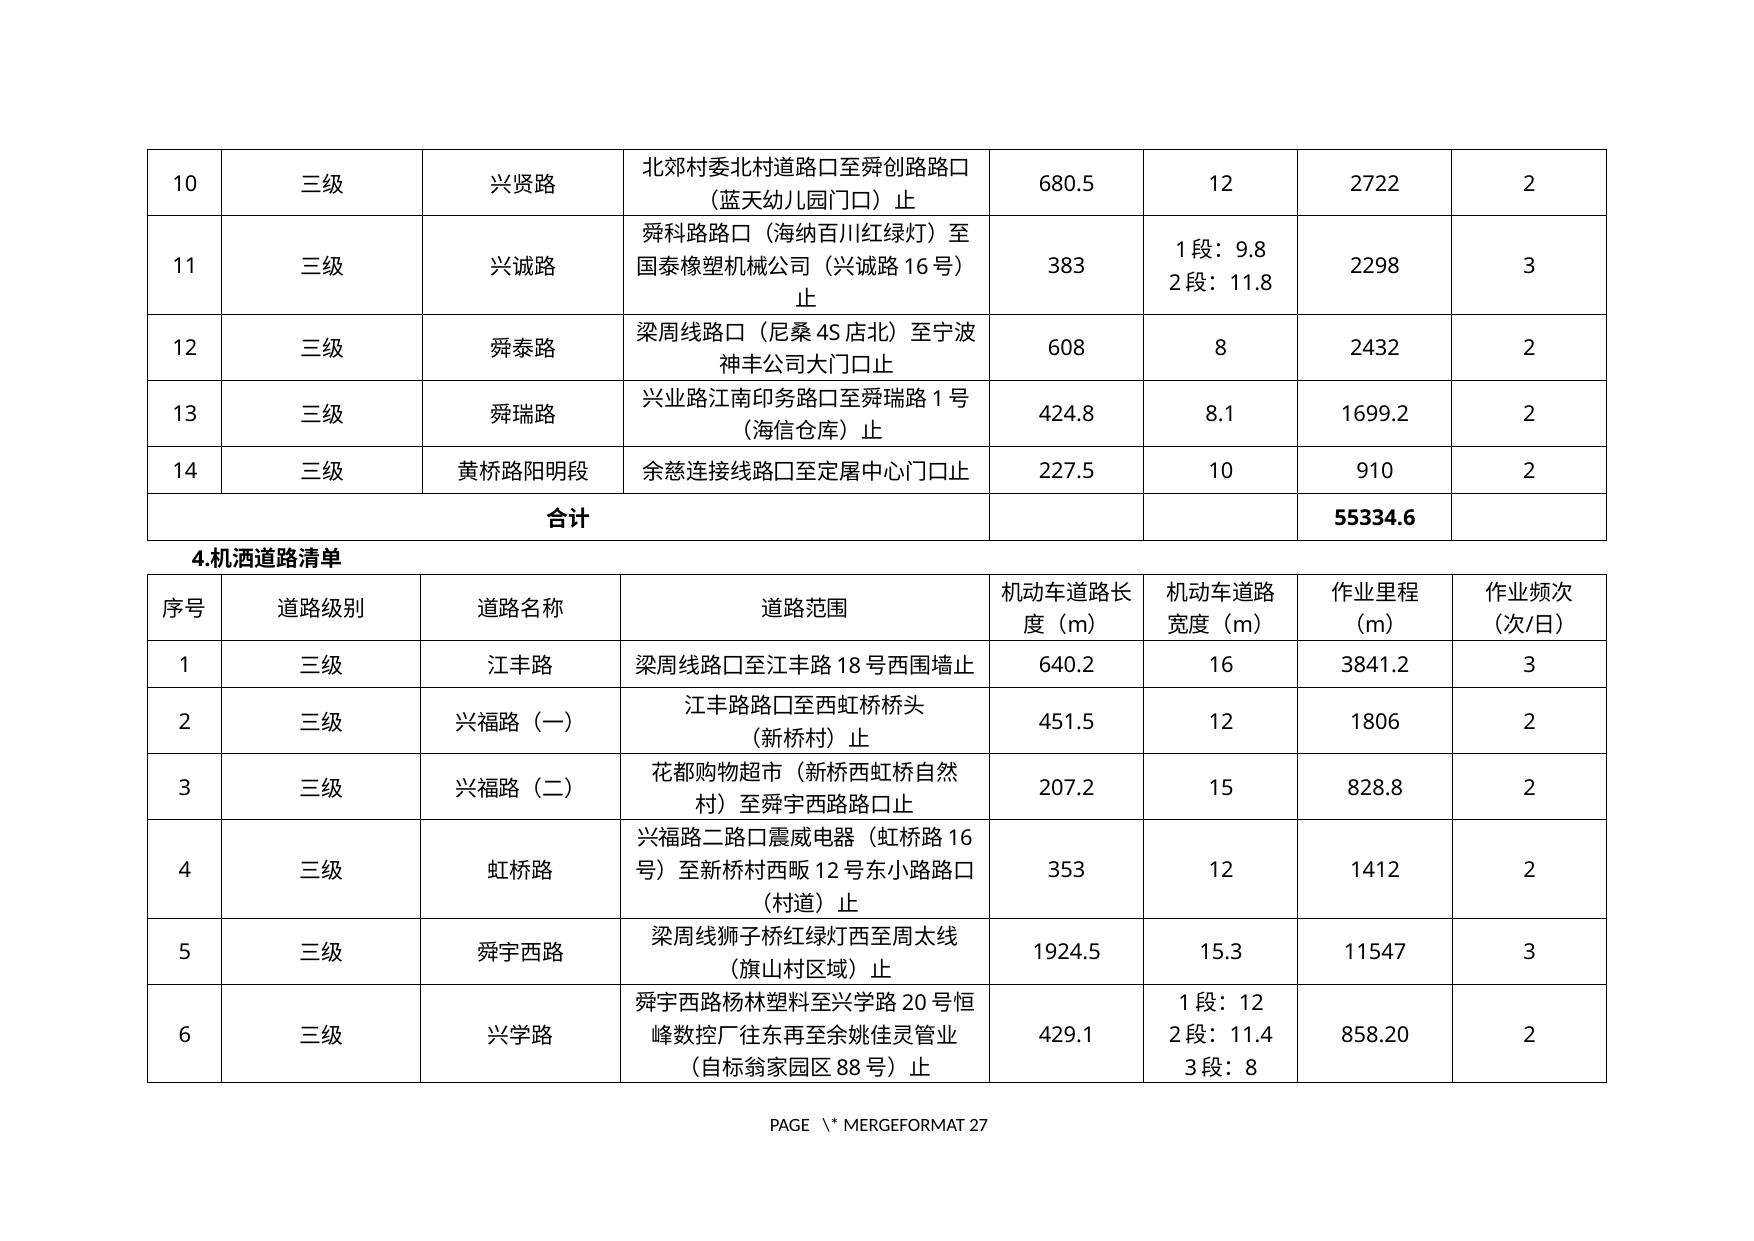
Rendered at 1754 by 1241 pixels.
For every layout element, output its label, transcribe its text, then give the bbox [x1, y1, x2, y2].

table_cell 兴业路江南印务路口至舜瑞路1号（海信仓库）止 [624, 381, 989, 446]
table_cell 2298 [1298, 216, 1451, 313]
table_cell 3 [148, 754, 221, 819]
table_cell 梁周线狮子桥红绿灯西至周太线（旗山村区域）止 [621, 919, 989, 984]
table_cell 2 [1453, 754, 1606, 819]
table_cell 3 [1453, 641, 1606, 687]
table_cell 12 [1144, 688, 1297, 753]
table_cell 2 [1452, 447, 1606, 493]
table_cell 451.5 [990, 688, 1143, 753]
table_cell 4 [148, 820, 221, 918]
table_cell 舜瑞路 [423, 381, 623, 446]
table_cell 383 [990, 216, 1143, 313]
table_cell [1144, 494, 1297, 540]
table_cell [1452, 494, 1606, 540]
table_cell 640.2 [990, 641, 1143, 687]
table_cell 3 [1453, 919, 1606, 984]
table_cell 55334.6 [1298, 494, 1451, 540]
table_cell 1段：9.8 2段：11.8 [1144, 216, 1297, 313]
table_cell 三级 [222, 820, 420, 918]
table_cell 15.3 [1144, 919, 1297, 984]
table_header 机动车道路长度（m） [990, 575, 1143, 640]
table_cell 2 [1453, 820, 1606, 918]
table_cell 兴福路（一） [421, 688, 620, 753]
table_cell 兴学路 [421, 985, 620, 1082]
table_header 道路级别 [222, 575, 420, 640]
table_cell 13 [148, 381, 221, 446]
table_cell 三级 [222, 641, 420, 687]
table_header 作业频次 （次/日） [1453, 575, 1606, 640]
table_cell 1 [148, 641, 221, 687]
table_cell 余慈连接线路囗至定屠中心门口止 [624, 447, 989, 493]
table_cell 12 [1144, 150, 1297, 215]
table_cell 5 [148, 919, 221, 984]
table_cell 1699.2 [1298, 381, 1451, 446]
table_cell 兴诚路 [423, 216, 623, 313]
table_cell 14 [148, 447, 221, 493]
table_cell 15 [1144, 754, 1297, 819]
table_cell 11547 [1298, 919, 1452, 984]
table_cell 16 [1144, 641, 1297, 687]
table_cell 353 [990, 820, 1143, 918]
table_cell 舜泰路 [423, 315, 623, 379]
table_cell 三级 [222, 688, 420, 753]
table_cell 1412 [1298, 820, 1452, 918]
table_cell 舜科路路口（海纳百川红绿灯）至国泰橡塑机械公司（兴诚路16号）止 [624, 216, 989, 313]
table_cell 舜宇西路 [421, 919, 620, 984]
table_cell 8.1 [1144, 381, 1297, 446]
table_cell 858.20 [1298, 985, 1452, 1082]
table_cell 680.5 [990, 150, 1143, 215]
table_cell 江丰路 [421, 641, 620, 687]
table_cell 三级 [222, 216, 422, 313]
table_cell 三级 [222, 150, 422, 215]
table_cell 828.8 [1298, 754, 1452, 819]
table_cell 2432 [1298, 315, 1451, 379]
table_cell 三级 [222, 919, 420, 984]
table_cell 2 [1452, 315, 1606, 379]
table_cell [990, 494, 1143, 540]
table_cell 10 [148, 150, 221, 215]
table_cell 虹桥路 [421, 820, 620, 918]
table_header 道路范围 [621, 575, 989, 640]
table_cell 2 [1453, 985, 1606, 1082]
table_header 序号 [148, 575, 221, 640]
table_cell 1924.5 [990, 919, 1143, 984]
table_cell 2722 [1298, 150, 1451, 215]
table_cell 227.5 [990, 447, 1143, 493]
table_header 道路名称 [421, 575, 620, 640]
table_cell 2 [1452, 150, 1606, 215]
table_cell 梁周线路口（尼桑4S店北）至宁波神丰公司大门口止 [624, 315, 989, 379]
table_cell 608 [990, 315, 1143, 379]
table_cell 910 [1298, 447, 1451, 493]
text 4.机洒道路清单 [148, 541, 1606, 574]
table_cell 花都购物超市（新桥西虹桥自然村）至舜宇西路路口止 [621, 754, 989, 819]
table_cell 6 [148, 985, 221, 1082]
table_cell 兴贤路 [423, 150, 623, 215]
table_cell 黄桥路阳明段 [423, 447, 623, 493]
table_cell 兴福路（二） [421, 754, 620, 819]
table_cell 舜宇西路杨林塑料至兴学路20号恒峰数控厂往东再至余姚佳灵管业（自标翁家园区88号）止 [621, 985, 989, 1082]
table_cell 12 [148, 315, 221, 379]
table_cell 三级 [222, 315, 422, 379]
table_header 机动车道路 宽度（m） [1144, 575, 1297, 640]
table_cell 429.1 [990, 985, 1143, 1082]
table_cell 12 [1144, 820, 1297, 918]
table_cell 江丰路路囗至西虹桥桥头 （新桥村）止 [621, 688, 989, 753]
table_cell 合计 [148, 494, 989, 540]
table_cell 3 [1452, 216, 1606, 313]
table_cell 三级 [222, 985, 420, 1082]
table_cell 三级 [222, 447, 422, 493]
table_cell 梁周线路囗至江丰路18号西围墙止 [621, 641, 989, 687]
table_cell 2 [1452, 381, 1606, 446]
table_cell 1806 [1298, 688, 1452, 753]
table_cell 207.2 [990, 754, 1143, 819]
table_cell 2 [148, 688, 221, 753]
table_cell 424.8 [990, 381, 1143, 446]
table_cell 2 [1453, 688, 1606, 753]
table_cell 3841.2 [1298, 641, 1452, 687]
table_header 作业里程 （m） [1298, 575, 1452, 640]
table_cell 兴福路二路口震威电器（虹桥路16号）至新桥村西畈12号东小路路口（村道）止 [621, 820, 989, 918]
table_cell 11 [148, 216, 221, 313]
table_cell 三级 [222, 381, 422, 446]
table_cell 北郊村委北村道路口至舜创路路口（蓝天幼儿园门口）止 [624, 150, 989, 215]
table_cell 1段：12 2段：11.4 3段：8 [1144, 985, 1297, 1082]
table_cell 8 [1144, 315, 1297, 379]
table_cell 10 [1144, 447, 1297, 493]
table_cell 三级 [222, 754, 420, 819]
